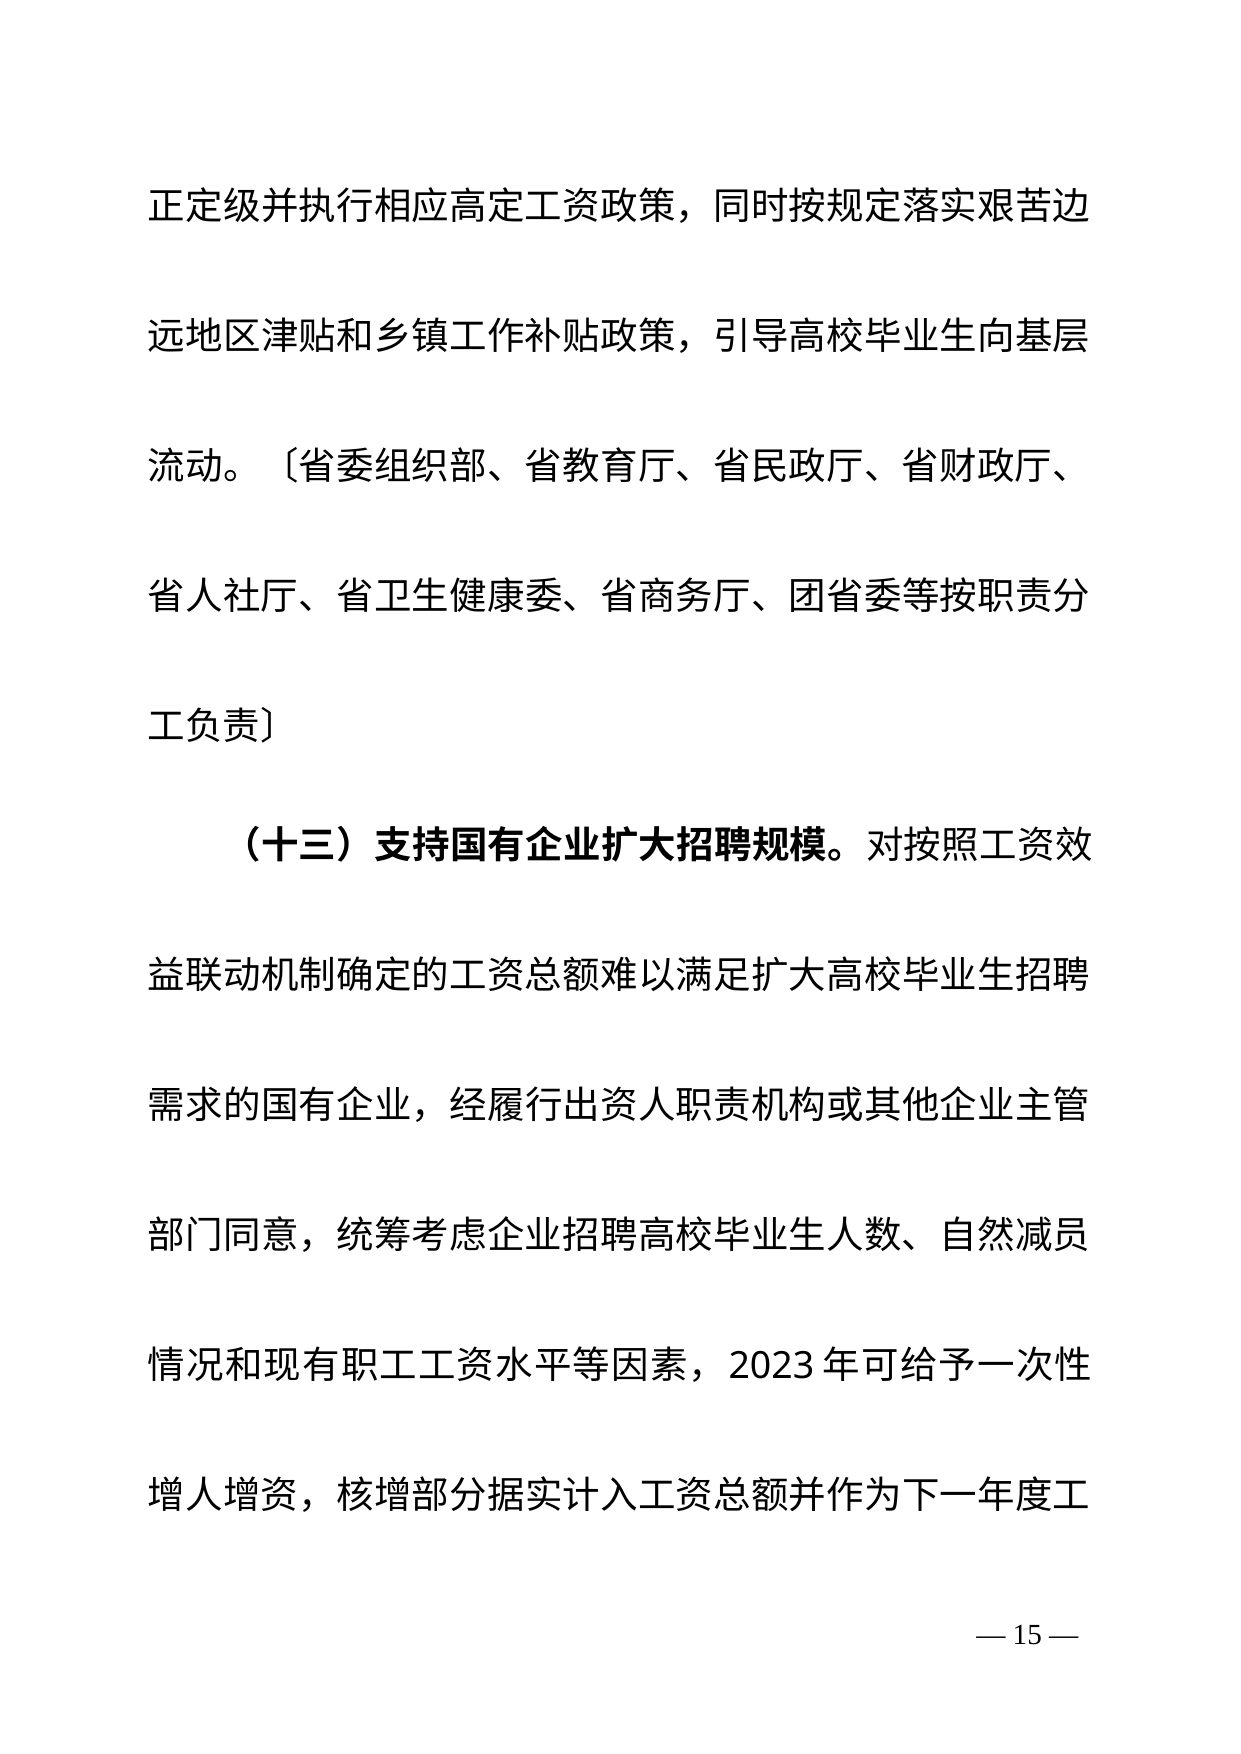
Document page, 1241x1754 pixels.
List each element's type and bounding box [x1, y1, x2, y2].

text [148, 810, 1092, 1525]
text [148, 171, 1092, 756]
